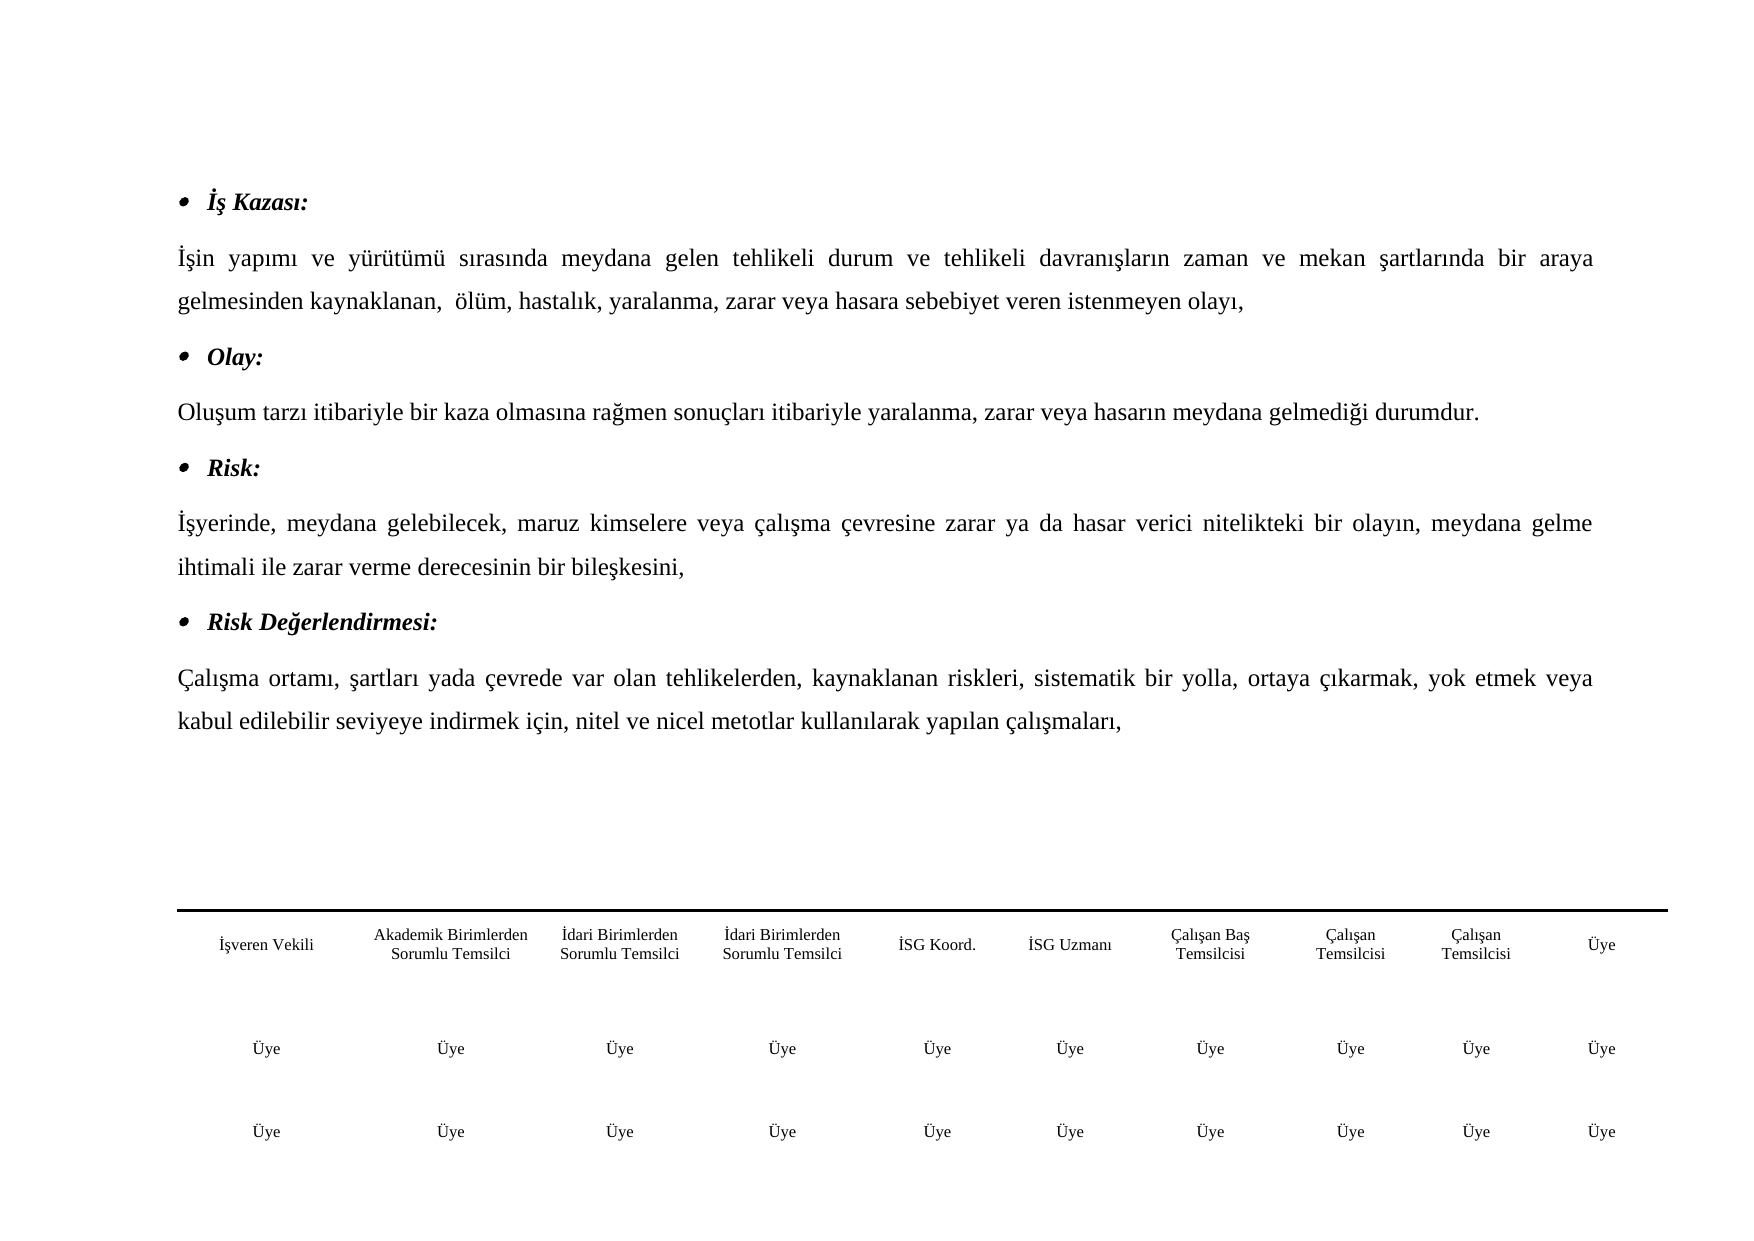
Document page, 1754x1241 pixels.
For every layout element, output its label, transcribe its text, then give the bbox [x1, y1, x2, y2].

text İşyerinde, meydana gelebilecek, maruz kimselere veya çalışma çevresine zarar ya da hasar verici nitelikteki bir olayın, meydana gelme ihtimali ile zarar verme derecesinin bir bileşkesini, [177, 508, 1595, 580]
list Risk Değerlendirmesi: [177, 607, 1595, 636]
text İşin yapımı ve yürütümü sırasında meydana gelen tehlikeli durum ve tehlikeli davranışların zaman ve mekan şartlarında bir araya gelmesinden kaynaklanan, ölüm, hastalık, yaralanma, zarar veya hasara sebebiyet veren istenmeyen olayı, [177, 243, 1595, 315]
list Risk: [177, 453, 1595, 482]
text Çalışma ortamı, şartları yada çevrede var olan tehlikelerden, kaynaklanan riskleri, sistematik bir yolla, ortaya çıkarmak, yok etmek veya kabul edilebilir seviyeye indirmek için, nitel ve nicel metotlar kullanılarak yapılan çalışmaları, [177, 663, 1595, 735]
text Oluşum tarzı itibariyle bir kaza olmasına rağmen sonuçları itibariyle yaralanma, zarar veya hasarın meydana gelmediği durumdur. [177, 397, 1595, 426]
list İş Kazası: [177, 187, 1595, 216]
list Olay: [177, 342, 1595, 370]
